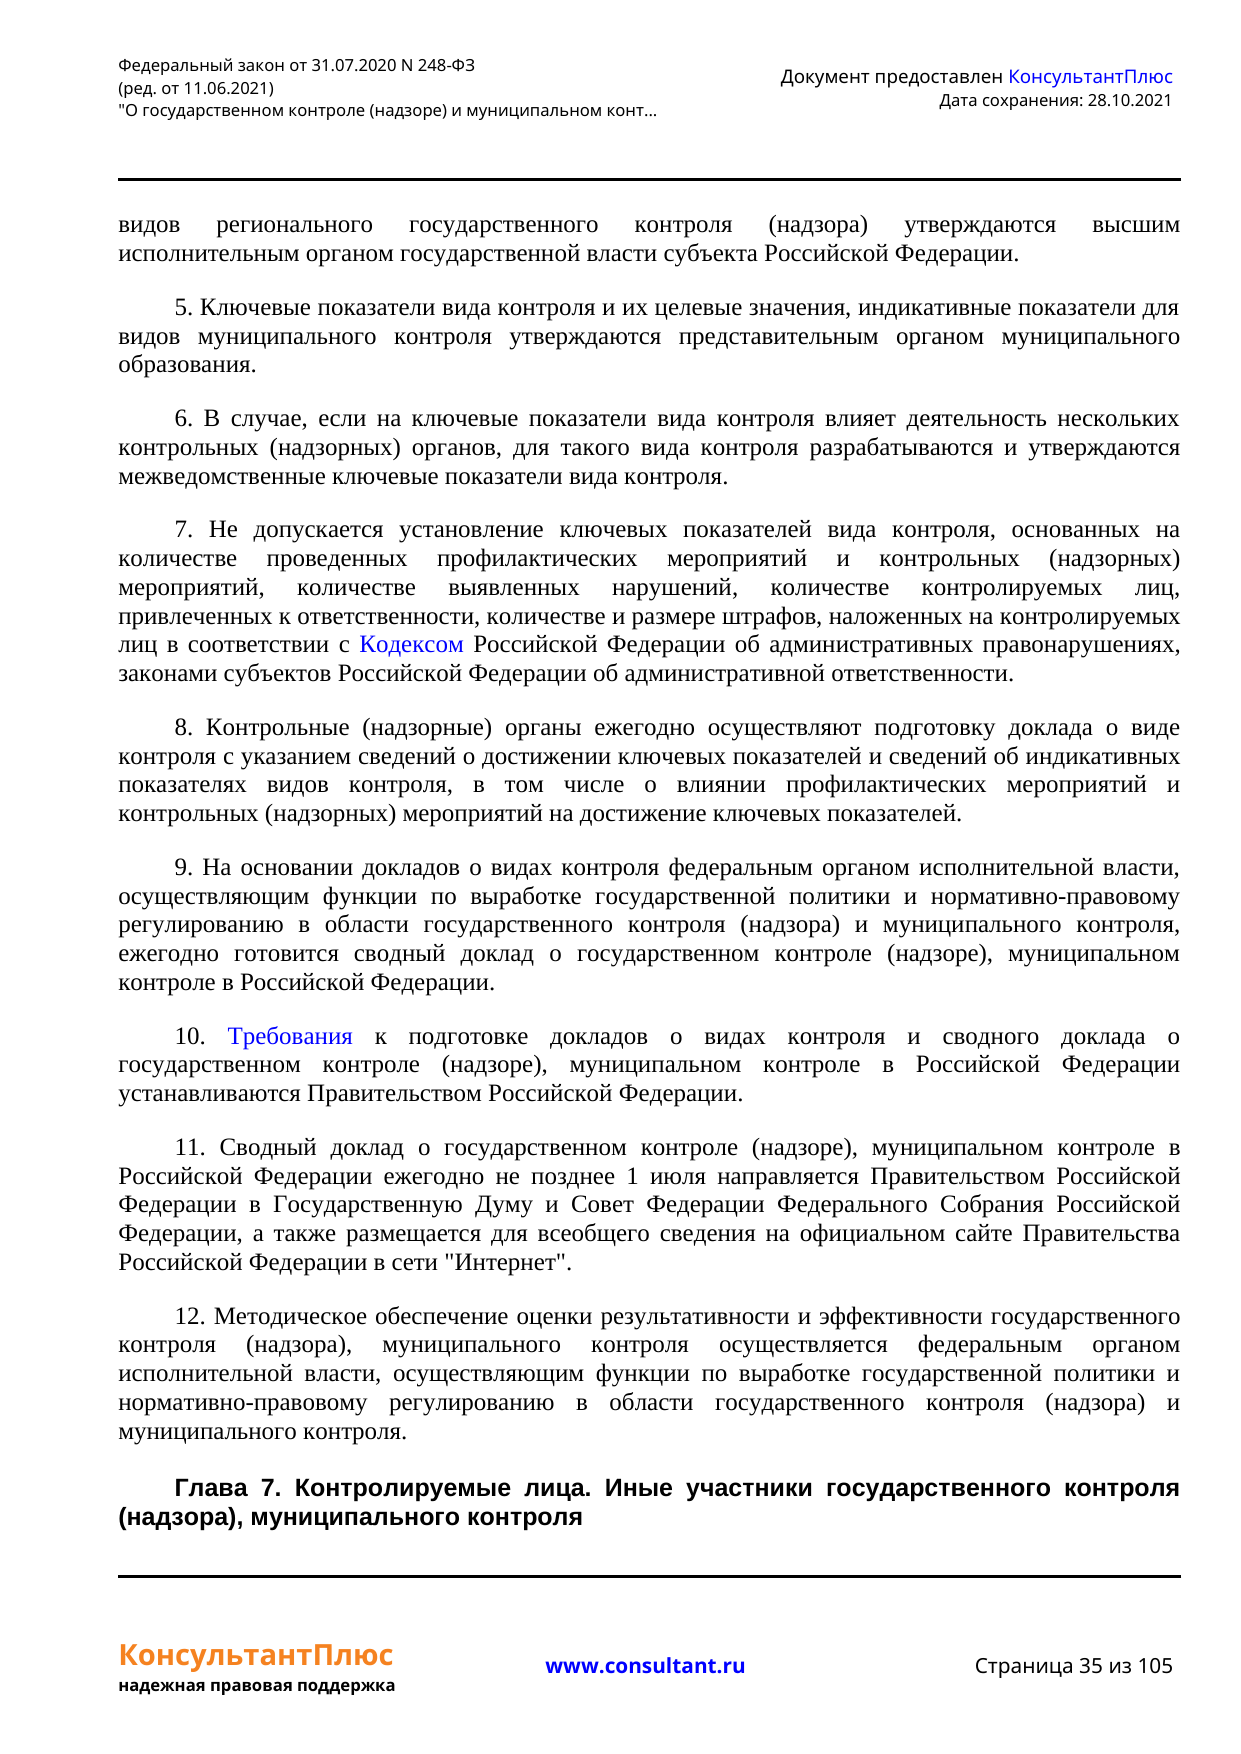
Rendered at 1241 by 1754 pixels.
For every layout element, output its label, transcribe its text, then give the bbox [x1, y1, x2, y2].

text 9. На основании докладов о видах контроля федеральным органом исполнительной власти, осуществляющим функции по выработке государственной политики и нормативно-правовому регулированию в области государственного контроля (надзора) и муниципального контроля, ежегодно готовится сводный доклад о государственном контроле (надзоре), муниципальном контроле в Российской Федерации. [118, 852, 1181, 996]
text 5. Ключевые показатели вида контроля и их целевые значения, индикативные показатели для видов муниципального контроля утверждаются представительным органом муниципального образования. [118, 292, 1181, 378]
text 6. В случае, если на ключевые показатели вида контроля влияет деятельность нескольких контрольных (надзорных) органов, для такого вида контроля разрабатываются и утверждаются межведомственные ключевые показатели вида контроля. [118, 403, 1181, 489]
text 10. Требования к подготовке докладов о видах контроля и сводного доклада о государственном контроле (надзоре), муниципальном контроле в Российской Федерации устанавливаются Правительством Российской Федерации. [118, 1021, 1181, 1107]
title Глава 7. Контролируемые лица. Иные участники государственного контроля (надзора), муниципального контроля [118, 1473, 1181, 1531]
text 11. Сводный доклад о государственном контроле (надзоре), муниципальном контроле в Российской Федерации ежегодно не позднее 1 июля направляется Правительством Российской Федерации в Государственную Думу и Совет Федерации Федерального Собрания Российской Федерации, а также размещается для всеобщего сведения на официальном сайте Правительства Российской Федерации в сети "Интернет". [118, 1132, 1181, 1276]
text 12. Методическое обеспечение оценки результативности и эффективности государственного контроля (надзора), муниципального контроля осуществляется федеральным органом исполнительной власти, осуществляющим функции по выработке государственной политики и нормативно-правовому регулированию в области государственного контроля (надзора) и муниципального контроля. [118, 1301, 1181, 1444]
text 8. Контрольные (надзорные) органы ежегодно осуществляют подготовку доклада о виде контроля с указанием сведений о достижении ключевых показателей и сведений об индикативных показателях видов контроля, в том числе о влиянии профилактических мероприятий и контрольных (надзорных) мероприятий на достижение ключевых показателей. [118, 712, 1181, 827]
text 7. Не допускается установление ключевых показателей вида контроля, основанных на количестве проведенных профилактических мероприятий и контрольных (надзорных) мероприятий, количестве выявленных нарушений, количестве контролируемых лиц, привлеченных к ответственности, количестве и размере штрафов, наложенных на контролируемых лиц в соответствии с Кодексом Российской Федерации об административных правонарушениях, законами субъектов Российской Федерации об административной ответственности. [118, 514, 1181, 687]
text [118, 209, 1181, 267]
